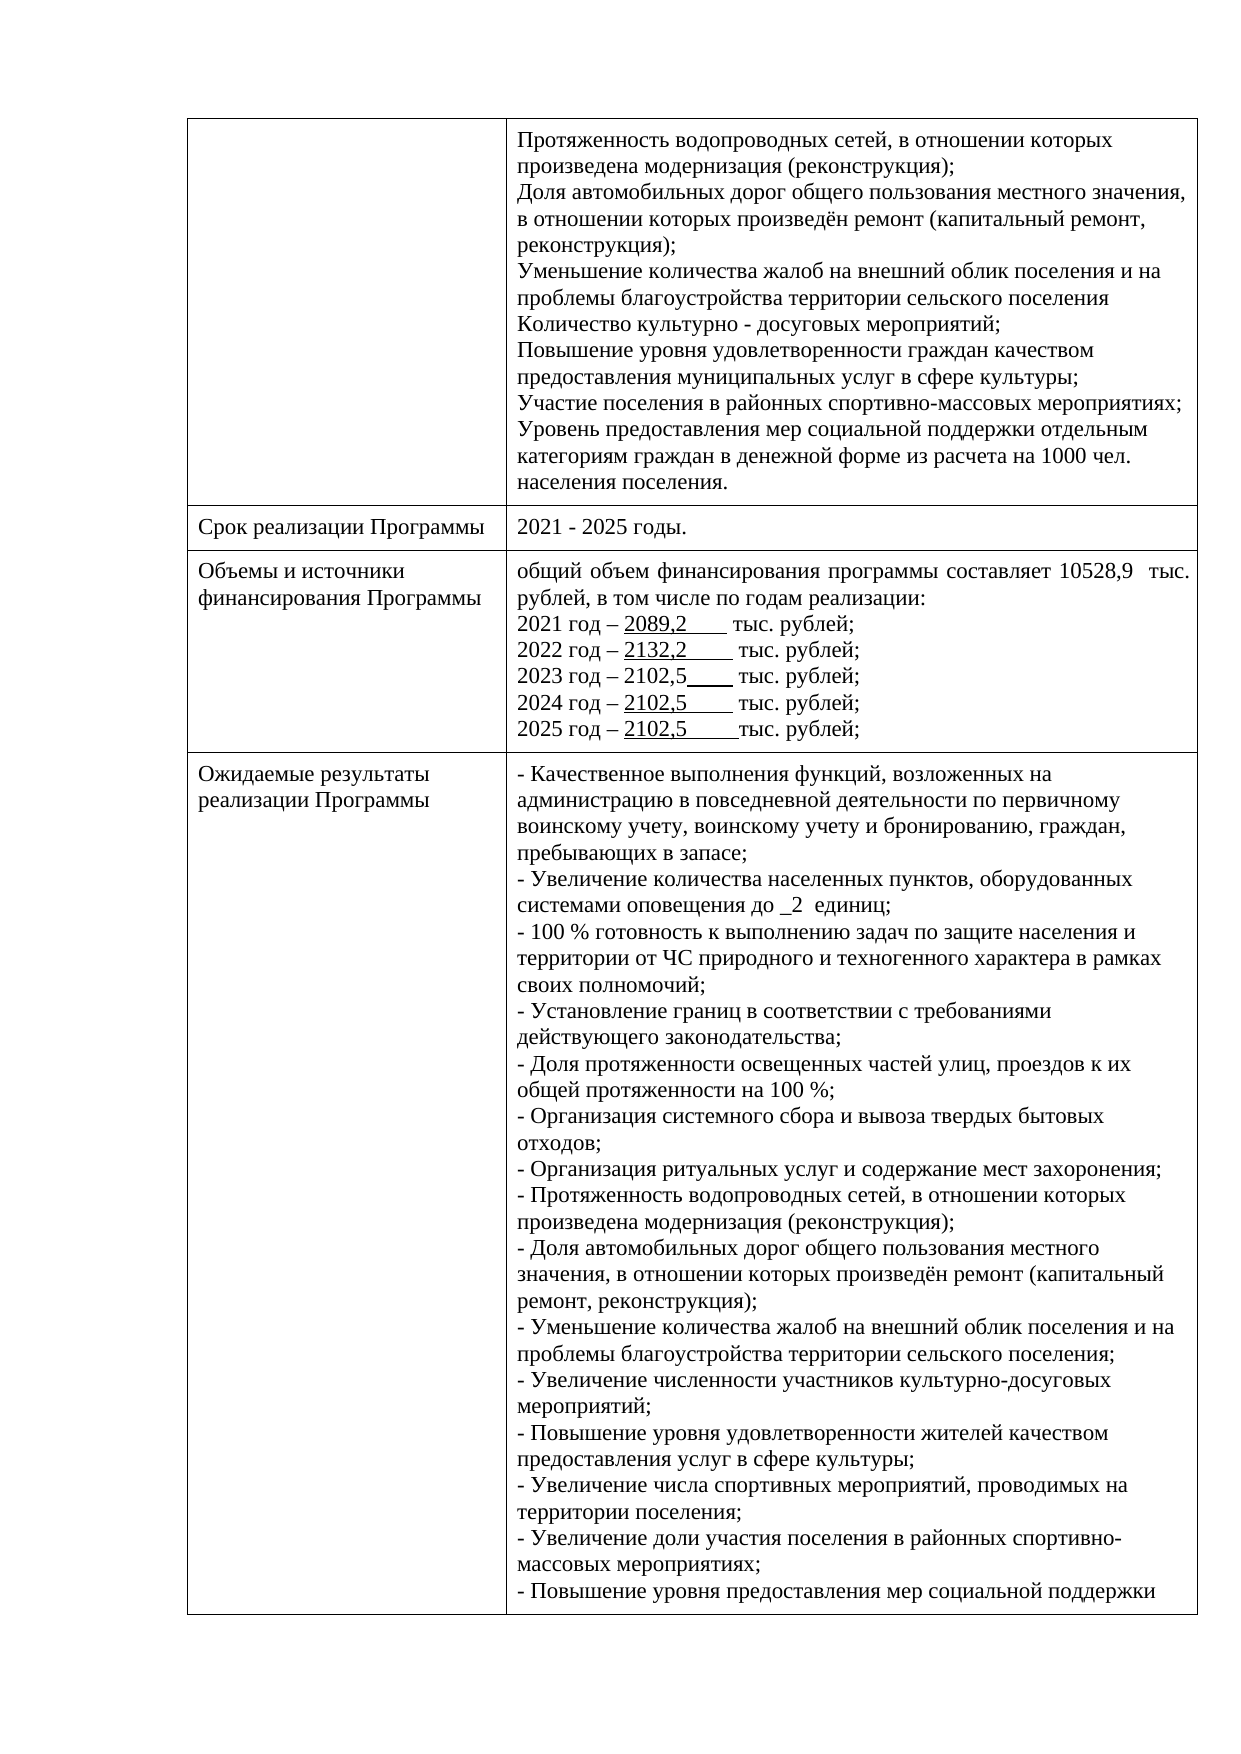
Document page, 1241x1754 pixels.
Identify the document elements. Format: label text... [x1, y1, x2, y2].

table_cell общий объем финансирования программы составляет 10528,9 тыс. рублей, в том числе по годам реализации: 2021 год – 2089,2 тыс. рублей; 2022 год – 2132,2 тыс. рублей; 2023 год – 2102,5 тыс. рублей; 2024 год – 2102,5 тыс. рублей; 2025 год – 2102,5 тыс. рублей; [507, 551, 1197, 752]
table_cell Объемы и источники финансирования Программы [188, 551, 506, 752]
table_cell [188, 753, 506, 1614]
table_cell Срок реализации Программы [188, 506, 506, 550]
table_cell 2021 - 2025 годы. [507, 506, 1197, 550]
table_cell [507, 753, 1197, 1614]
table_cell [188, 119, 506, 505]
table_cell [507, 119, 1197, 505]
